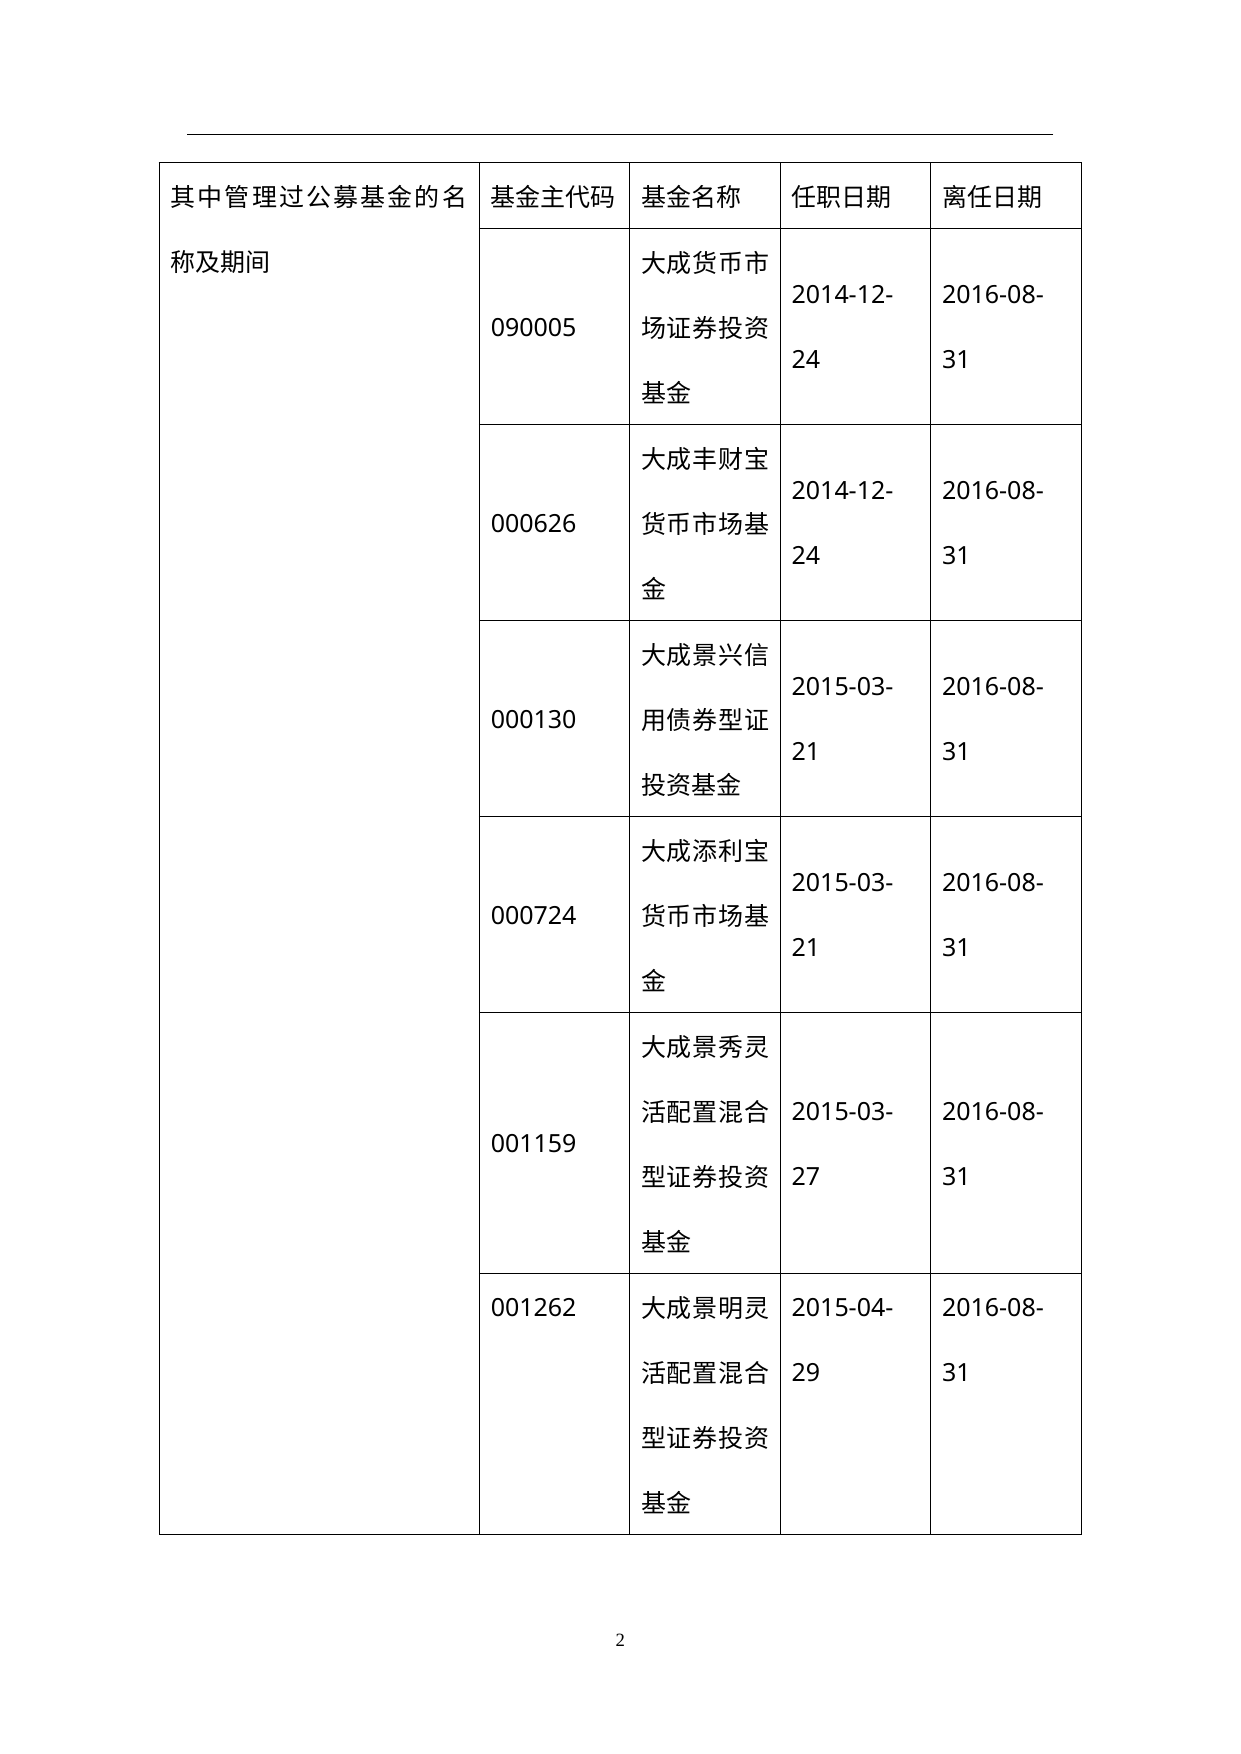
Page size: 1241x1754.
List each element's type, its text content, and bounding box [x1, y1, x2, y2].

table_cell 大成货币市场证券投资基金 [630, 229, 780, 424]
table_cell 000130 [480, 621, 629, 816]
table_cell 任职日期 [781, 163, 930, 228]
table_cell 2015-04-29 [781, 1274, 930, 1534]
table_cell 2016-08-31 [931, 229, 1081, 424]
table_cell 2014-12-24 [781, 229, 930, 424]
table_cell 2016-08-31 [931, 1013, 1081, 1273]
table_cell 其中管理过公募基金的名称及期间 [160, 163, 479, 1534]
table_cell 000626 [480, 425, 629, 620]
table_cell 大成添利宝货币市场基金 [630, 817, 780, 1012]
table_cell 001262 [480, 1274, 629, 1534]
table_cell 2016-08-31 [931, 621, 1081, 816]
table_cell 090005 [480, 229, 629, 424]
table_cell 001159 [480, 1013, 629, 1273]
table_cell 基金名称 [630, 163, 780, 228]
table_cell 2016-08-31 [931, 817, 1081, 1012]
table_cell 2014-12-24 [781, 425, 930, 620]
table_cell 2015-03-21 [781, 621, 930, 816]
table_cell 大成景秀灵活配置混合型证券投资基金 [630, 1013, 780, 1273]
table_cell 离任日期 [931, 163, 1081, 228]
table_cell 2015-03-27 [781, 1013, 930, 1273]
table_cell 2016-08-31 [931, 425, 1081, 620]
table_cell 000724 [480, 817, 629, 1012]
table_cell 大成景兴信用债券型证投资基金 [630, 621, 780, 816]
table_cell 大成景明灵活配置混合型证券投资基金 [630, 1274, 780, 1534]
table_cell 2015-03-21 [781, 817, 930, 1012]
table_cell 基金主代码 [480, 163, 629, 228]
table_cell 2016-08-31 [931, 1274, 1081, 1534]
table_cell 大成丰财宝货币市场基金 [630, 425, 780, 620]
